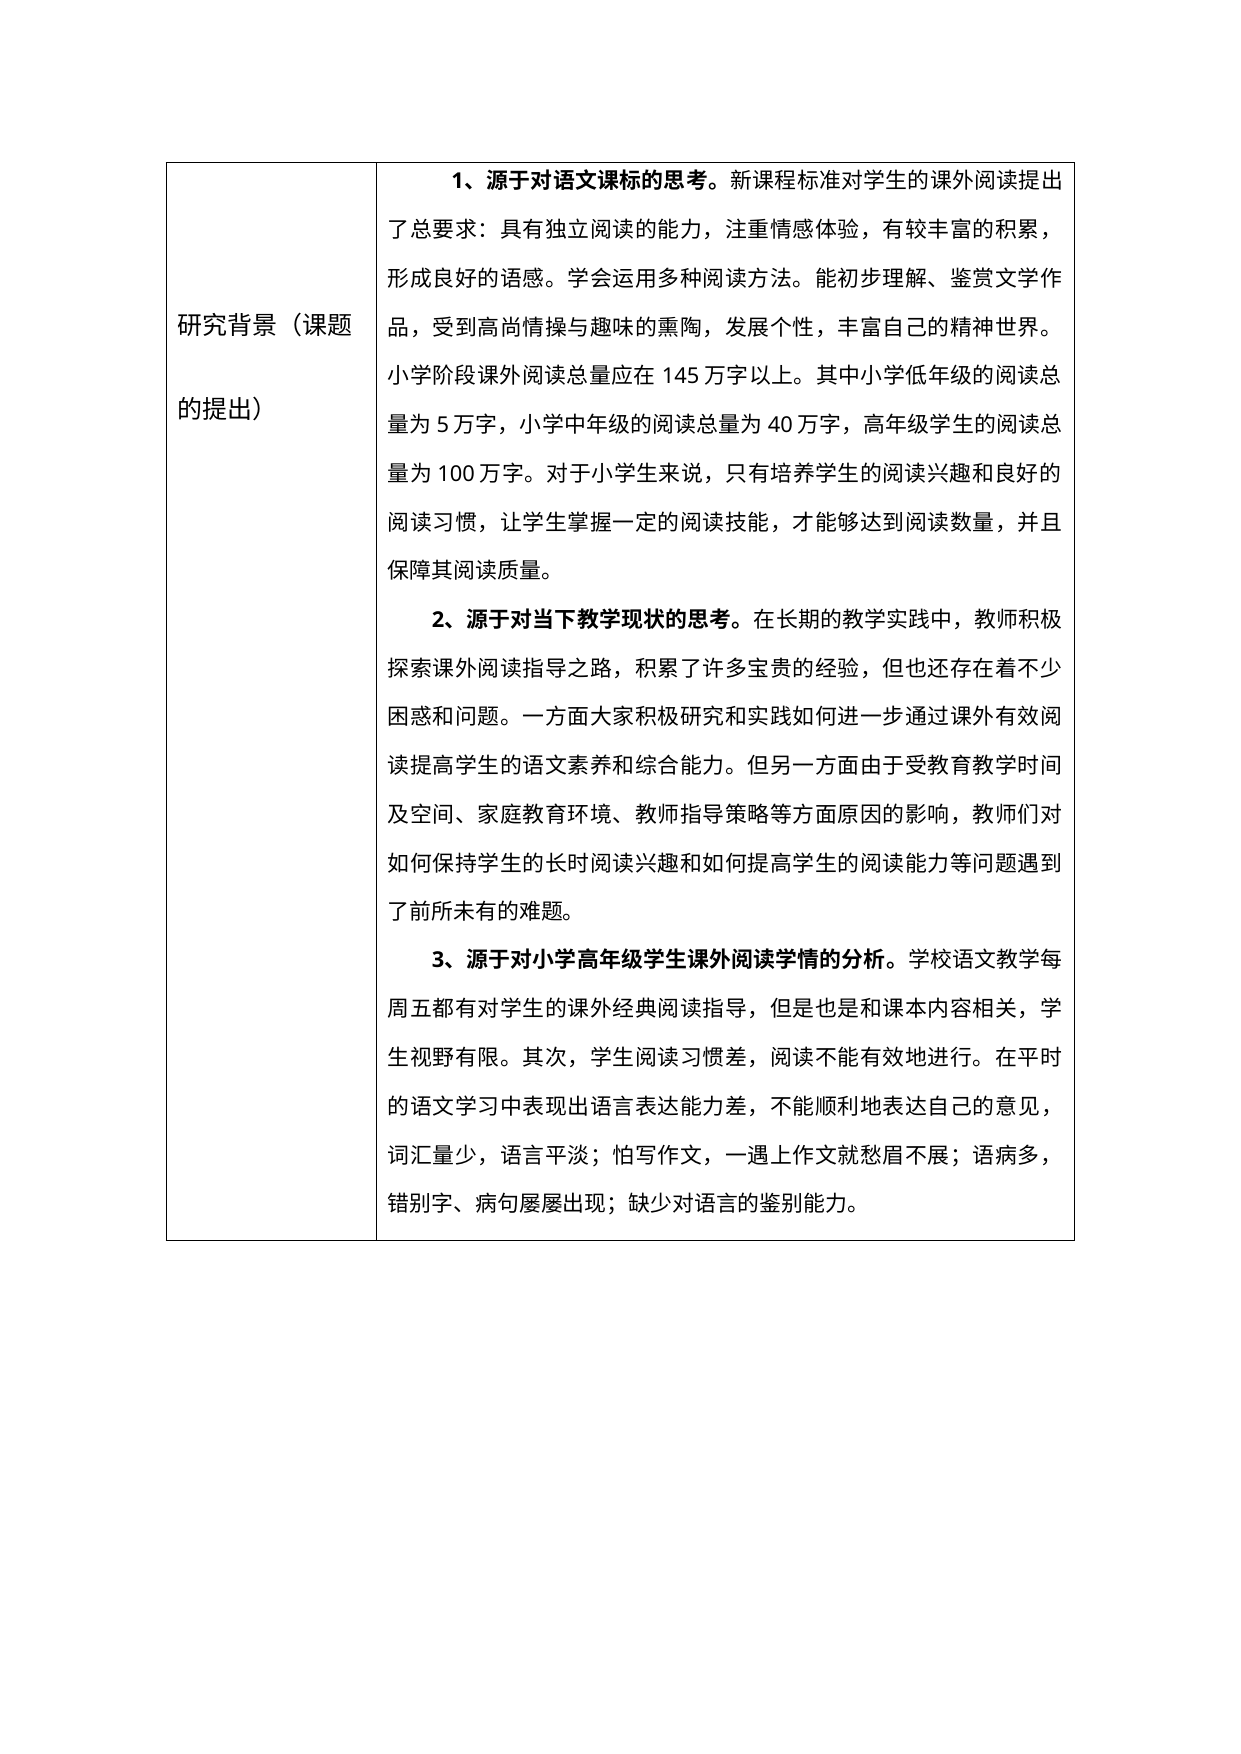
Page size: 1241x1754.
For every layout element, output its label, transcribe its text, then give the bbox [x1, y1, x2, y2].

table_cell 研究背景（课题的提出） [167, 163, 376, 1240]
table_cell 1、源于对语文课标的思考。新课程标准对学生的课外阅读提出了总要求：具有独立阅读的能力，注重情感体验，有较丰富的积累，形成良好的语感。学会运用多种阅读方法。能初步理解、鉴赏文学作品，受到高尚情操与趣味的熏陶，发展个性，丰富自己的精神世界。小学阶段课外阅读总量应在145万字以上。其中小学低年级的阅读总量为5万字，小学中年级的阅读总量为40万字，高年级学生的阅读总量为100万字。对于小学生来说，只有培养学生的阅读兴趣和良好的阅读习惯，让学生掌握一定的阅读技能，才能够达到阅读数量，并且保障其阅读质量。 2、源于对当下教学现状的思考。在长期的教学实践中，教师积极探索课外阅读指导之路，积累了许多宝贵的经验，但也还存在着不少困惑和问题。一方面大家积极研究和实践如何进一步通过课外有效阅读提高学生的语文素养和综合能力。但另一方面由于受教育教学时间及空间、家庭教育环境、教师指导策略等方面原因的影响，教师们对如何保持学生的长时阅读兴趣和如何提高学生的阅读能力等问题遇到了前所未有的难题。 3、源于对小学高年级学生课外阅读学情的分析。学校语文教学每周五都有对学生的课外经典阅读指导，但是也是和课本内容相关，学生视野有限。其次，学生阅读习惯差，阅读不能有效地进行。在平时的语文学习中表现出语言表达能力差，不能顺利地表达自己的意见，词汇量少，语言平淡；怕写作文，一遇上作文就愁眉不展；语病多，错别字、病句屡屡出现；缺少对语言的鉴别能力。 [377, 163, 1074, 1240]
